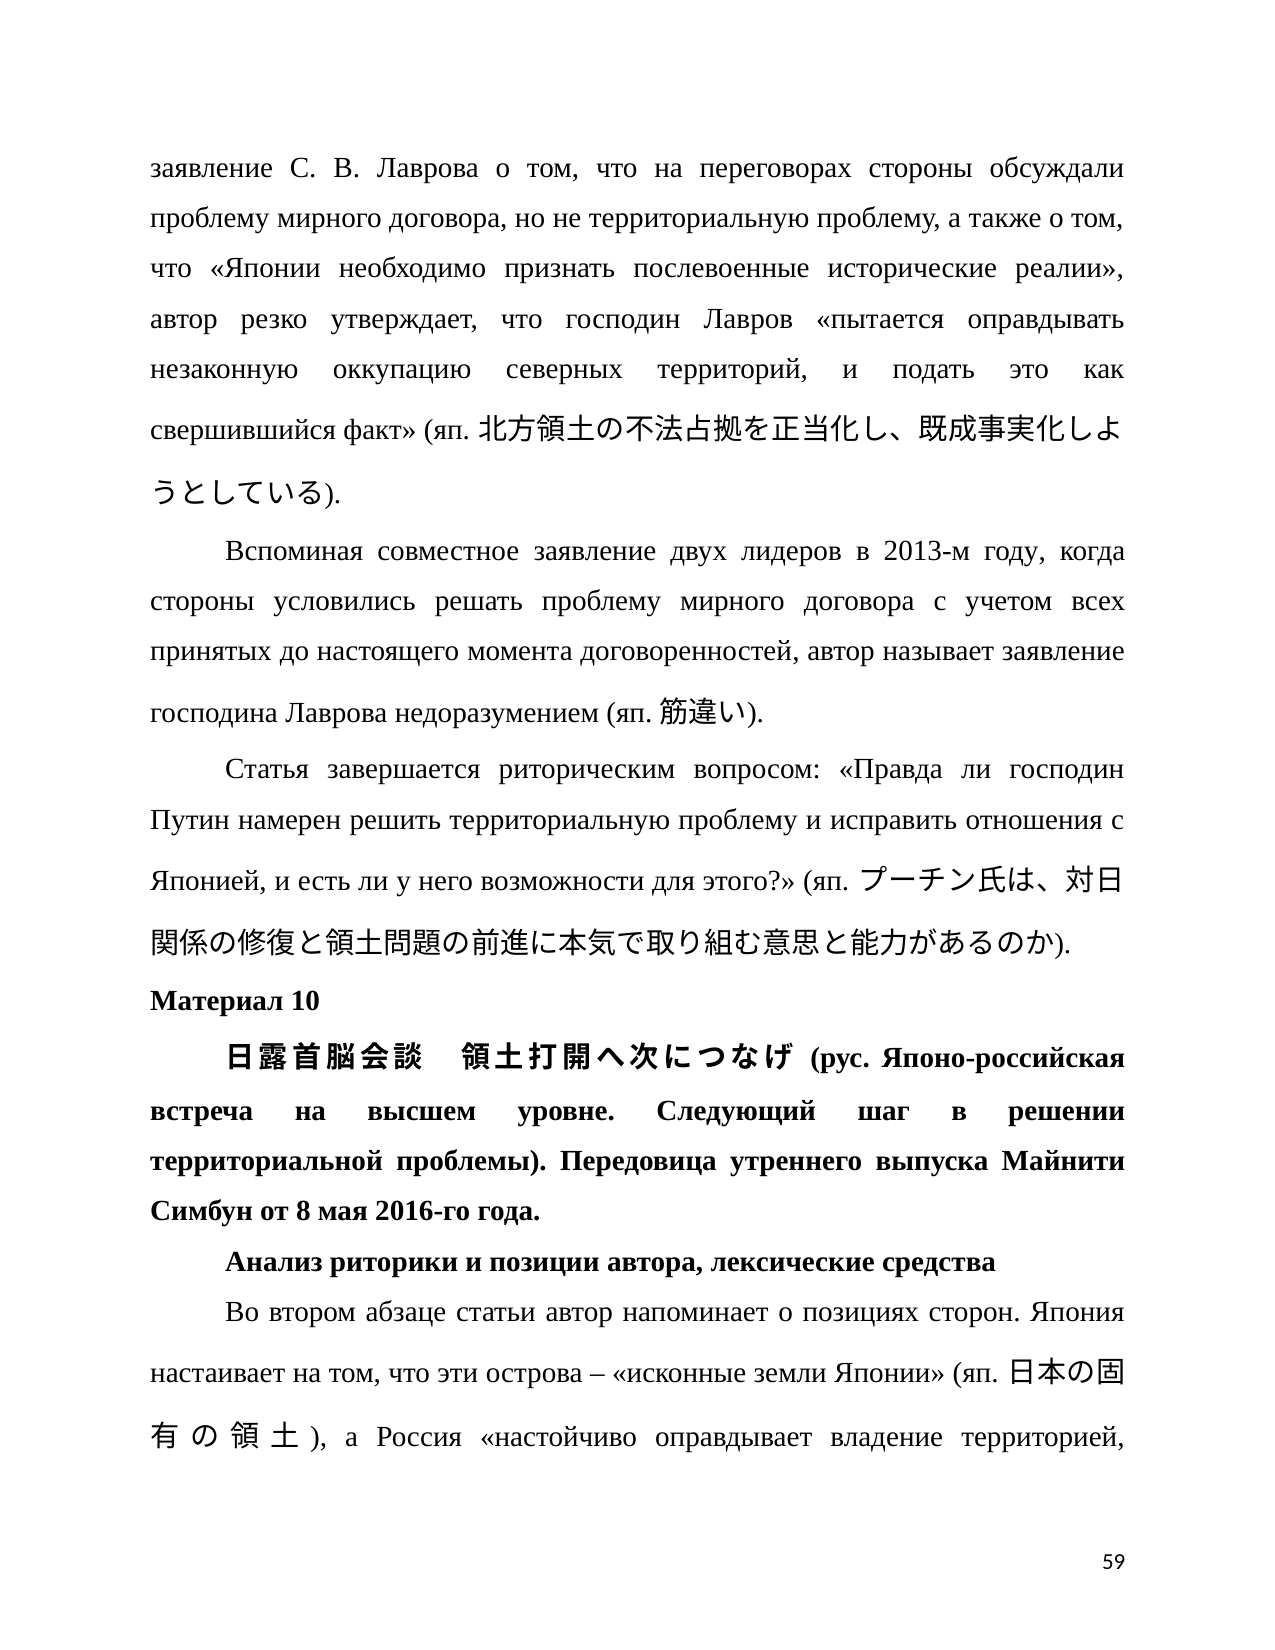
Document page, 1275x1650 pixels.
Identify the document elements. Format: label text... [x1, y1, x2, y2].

text Статья завершается риторическим вопросом: «Правда ли господин Путин намерен решить территориальную проблему и исправить отношения с Японией, и есть ли у него возможности для этого?» (яп. プーチン氏は、対日関係の修復と領土問題の前進に本気で取り組む意思と能力があるのか). [150, 752, 1125, 962]
text Анализ риторики и позиции автора, лексические средства [150, 1244, 1125, 1277]
text 日露首脳会談 領土打開へ次につなげ (рус. Японо-российская встреча на высшем уровне. Следующий шаг в решении территориальной проблемы). Передовица утреннего выпуска Майнити Симбун от 8 мая 2016-го года. [150, 1034, 1125, 1227]
subtitle Материал 10 [150, 983, 1125, 1017]
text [150, 150, 1125, 512]
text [150, 1294, 1125, 1454]
text Вспоминая совместное заявление двух лидеров в 2013-м году, когда стороны условились решать проблему мирного договора с учетом всех принятых до настоящего момента договоренностей, автор называет заявление господина Лаврова недоразумением (яп. 筋違い). [150, 533, 1125, 730]
